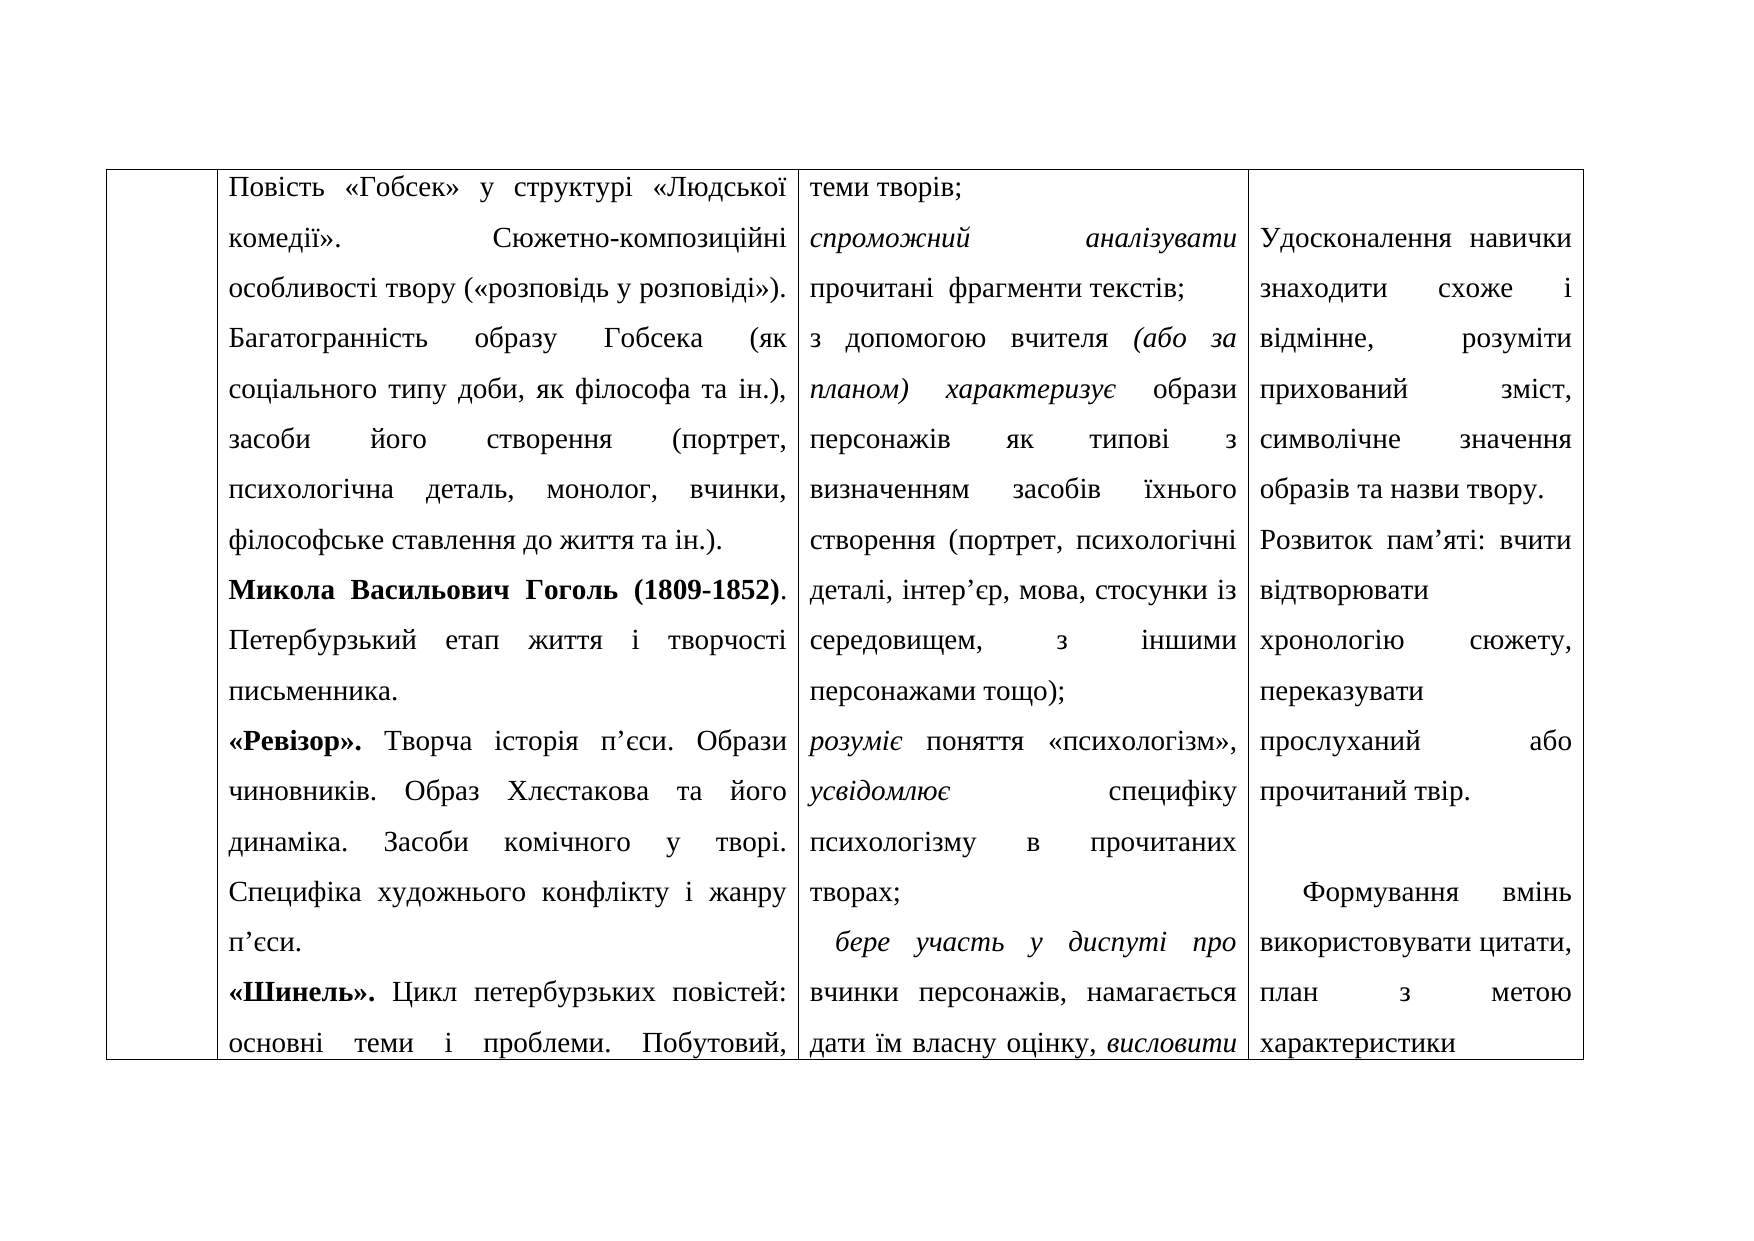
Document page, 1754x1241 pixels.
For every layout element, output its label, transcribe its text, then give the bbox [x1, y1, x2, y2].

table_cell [799, 170, 1248, 1058]
table_cell 6 [107, 170, 217, 1058]
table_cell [218, 170, 798, 1058]
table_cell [1249, 170, 1583, 1058]
